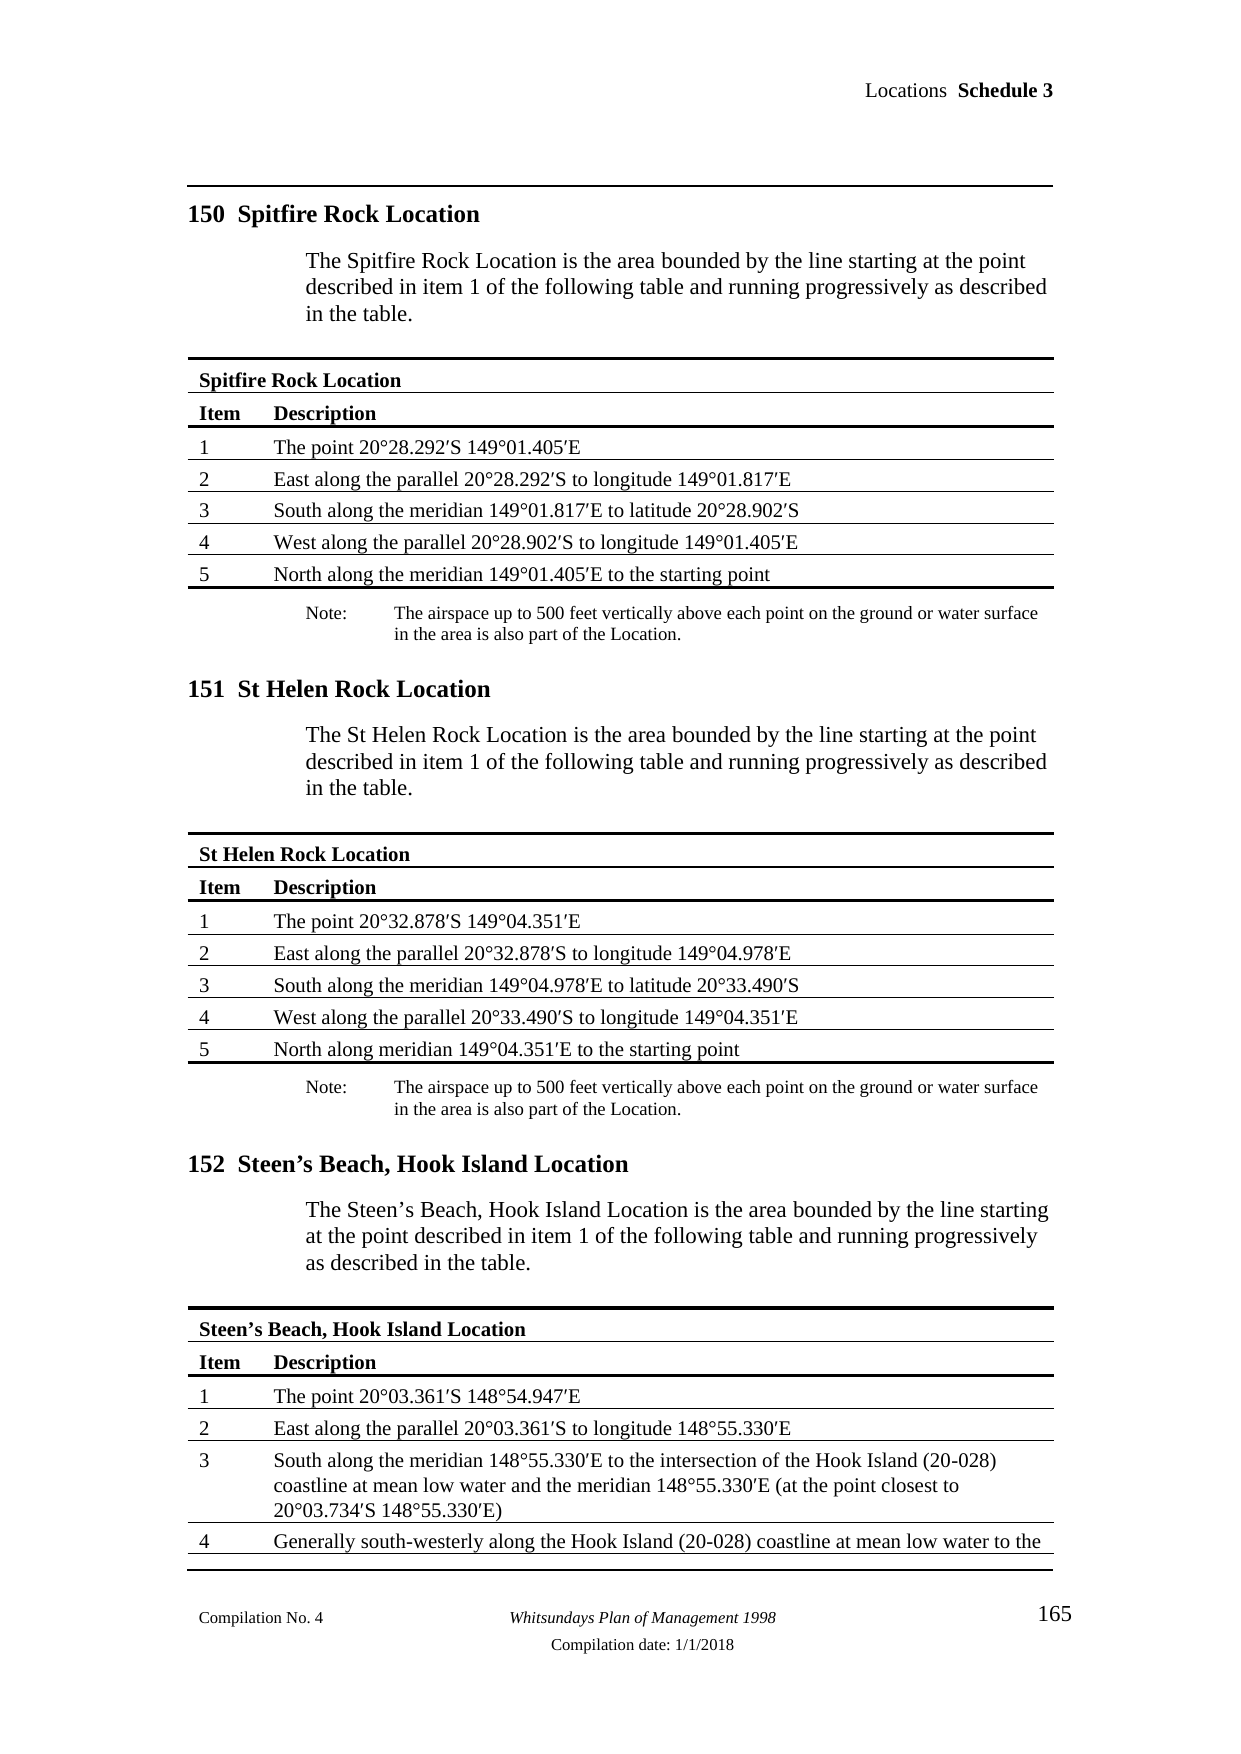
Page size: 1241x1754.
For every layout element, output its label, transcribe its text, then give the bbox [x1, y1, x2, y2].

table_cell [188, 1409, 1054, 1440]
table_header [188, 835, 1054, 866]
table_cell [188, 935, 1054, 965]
text Note: The airspace up to 500 feet vertically above each point on the ground or water surface in the area is also part of the Location. [305, 1076, 1053, 1119]
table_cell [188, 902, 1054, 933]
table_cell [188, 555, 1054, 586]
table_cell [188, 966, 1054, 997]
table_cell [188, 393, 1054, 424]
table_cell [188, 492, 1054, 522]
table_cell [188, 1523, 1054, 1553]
text The Spitfire Rock Location is the area bounded by the line starting at the point described in item 1 of the following table and running progressively as described in the table. [187, 247, 1053, 326]
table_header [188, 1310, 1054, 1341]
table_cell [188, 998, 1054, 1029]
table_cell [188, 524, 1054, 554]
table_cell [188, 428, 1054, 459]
text 150 Spitfire Rock Location [187, 199, 1053, 228]
text 152 Steen’s Beach, Hook Island Location [187, 1149, 1053, 1177]
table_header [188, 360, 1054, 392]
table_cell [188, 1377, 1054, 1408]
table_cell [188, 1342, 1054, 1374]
text Note: The airspace up to 500 feet vertically above each point on the ground or water surface in the area is also part of the Location. [305, 602, 1053, 645]
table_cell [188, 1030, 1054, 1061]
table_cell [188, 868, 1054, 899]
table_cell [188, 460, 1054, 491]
text The Steen’s Beach, Hook Island Location is the area bounded by the line starting at the point described in item 1 of the following table and running progressively as described in the table. [187, 1196, 1053, 1275]
text 151 St Helen Rock Location [187, 674, 1053, 703]
text The St Helen Rock Location is the area bounded by the line starting at the point described in item 1 of the following table and running progressively as described in the table. [187, 722, 1053, 801]
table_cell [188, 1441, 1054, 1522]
